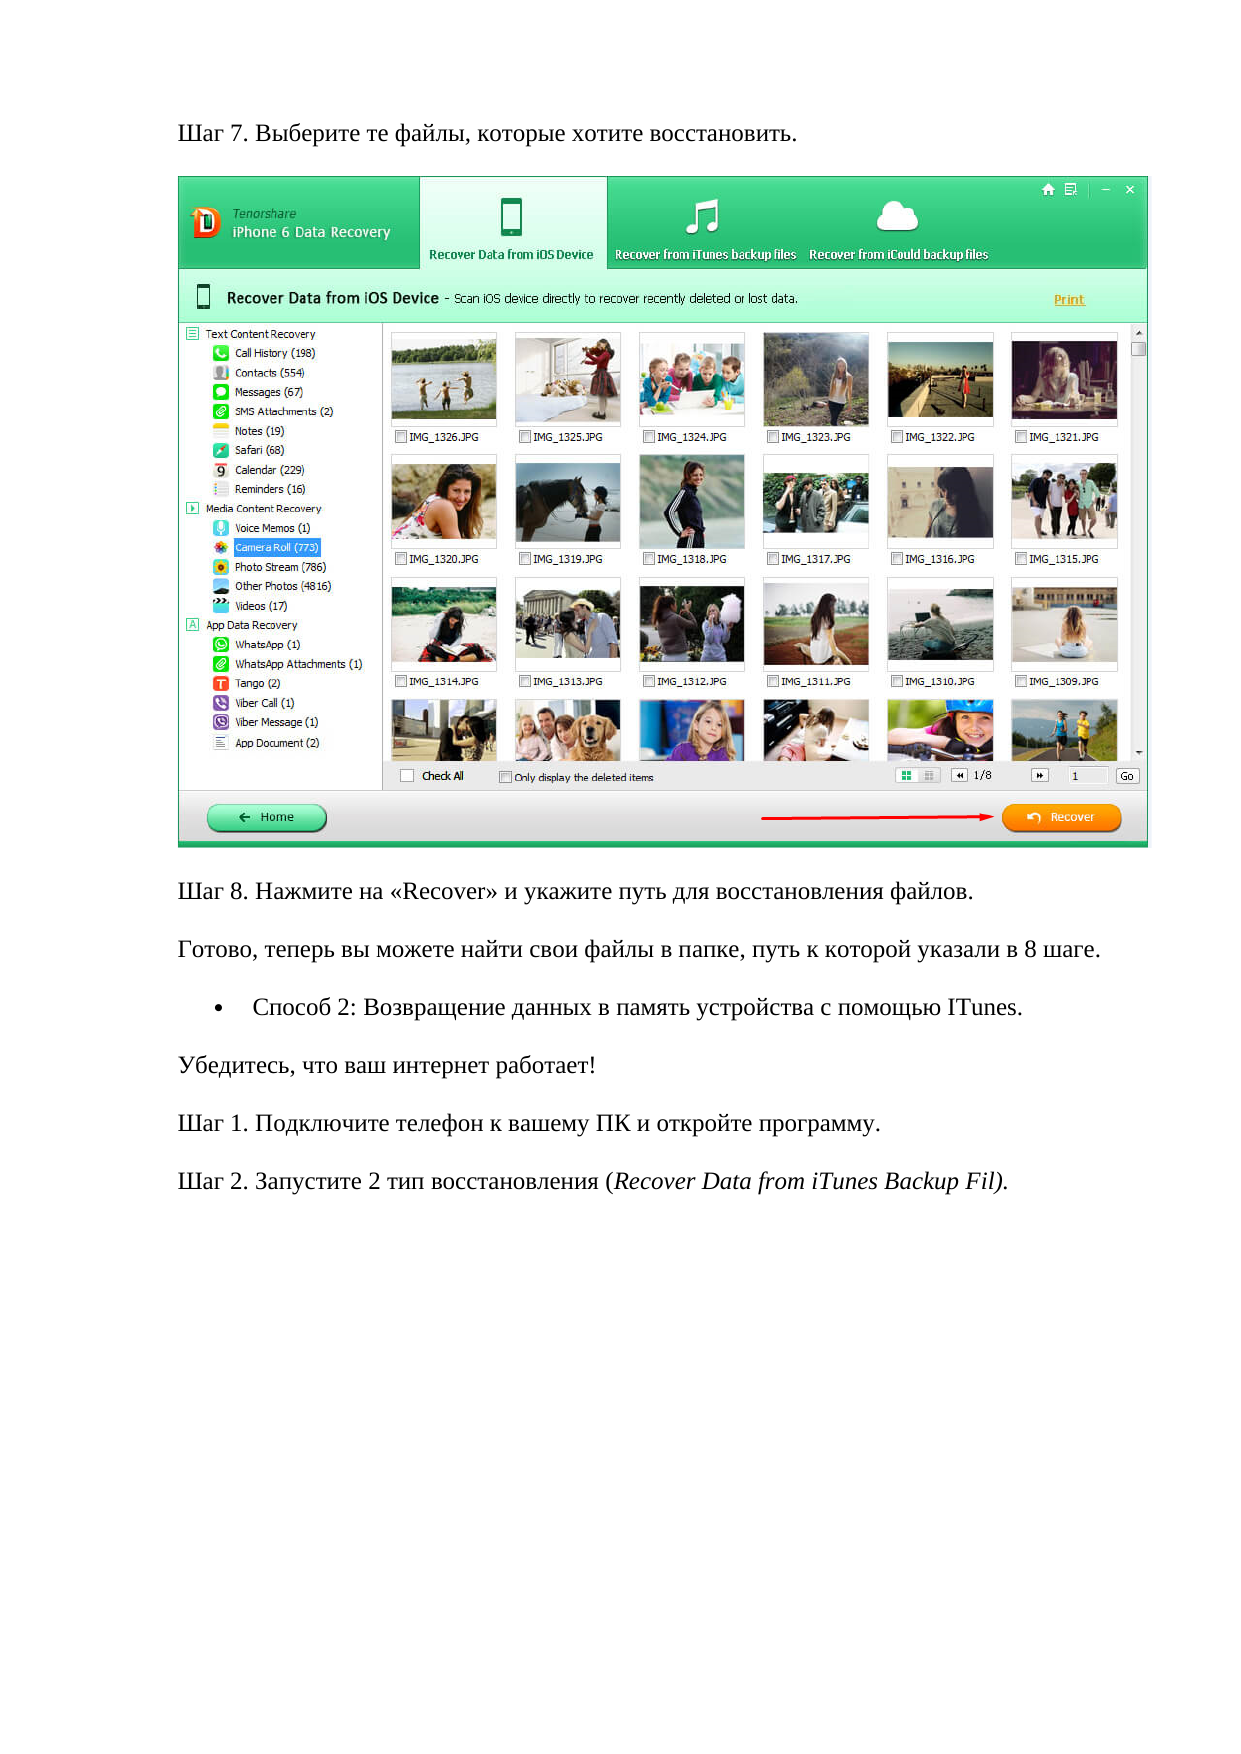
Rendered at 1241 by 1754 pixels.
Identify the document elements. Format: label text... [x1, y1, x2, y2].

picture [177, 176, 1152, 848]
text Шаг 2. Запустите 2 тип восстановления (Recover Data from iTunes Backup Fil). [177, 1166, 1152, 1195]
text Готово, теперь вы можете найти свои файлы в папке, путь к которой указали в 8 шаге. [177, 934, 1152, 963]
text Шаг 7. Выберите те файлы, которые хотите восстановить. [177, 118, 1152, 147]
text Убедитесь, что ваш интернет работает! [177, 1050, 1152, 1079]
text Шаг 1. Подключите телефон к вашему ПК и откройте программу. [177, 1108, 1152, 1137]
text Шаг 8. Нажмите на «Recover» и укажите путь для восстановления файлов. [177, 876, 1152, 905]
list Способ 2: Возвращение данных в память устройства с помощью ITunes. [215, 992, 1152, 1021]
